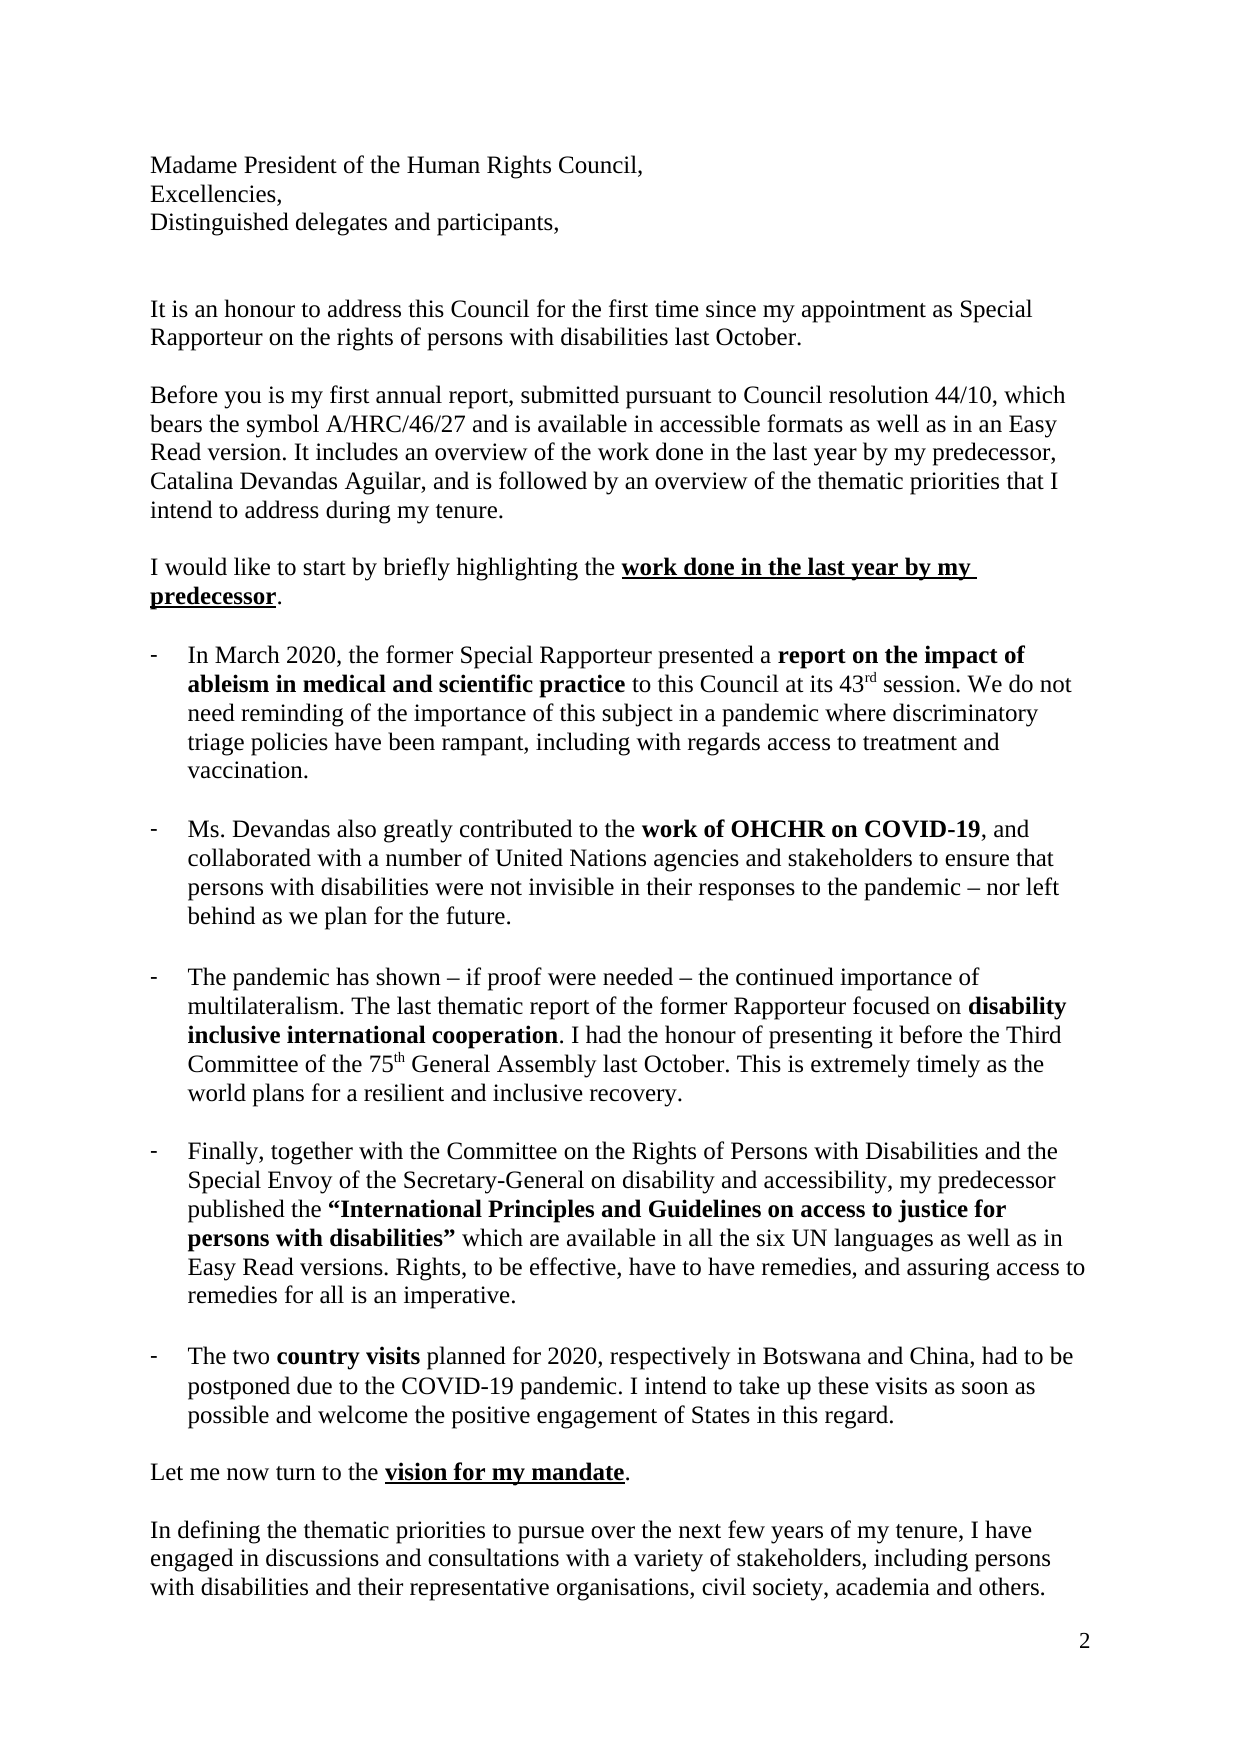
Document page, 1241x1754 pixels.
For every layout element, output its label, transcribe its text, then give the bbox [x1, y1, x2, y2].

list The two country visits planned for 2020, respectively in Botswana and China, had to be postponed due to the COVID-19 pandemic. I intend to take up these visits as soon as possible and welcome the positive engagement of States in this regard. [150, 1340, 1090, 1428]
text Distinguished delegates and participants, [150, 207, 1090, 236]
text I would like to start by briefly highlighting the work done in the last year by my predecessor. [150, 552, 1090, 610]
text Let me now turn to the vision for my mandate. [150, 1457, 1090, 1486]
list Finally, together with the Committee on the Rights of Persons with Disabilities and the Special Envoy of the Secretary-General on disability and accessibility, my predecessor published the “International Principles and Guidelines on access to justice for persons with disabilities” which are available in all the six UN languages as well as in Easy Read versions. Rights, to be effective, have to have remedies, and assuring access to remedies for all is an imperative. [150, 1135, 1090, 1309]
text Before you is my first annual report, submitted pursuant to Council resolution 44/10, which bears the symbol A/HRC/46/27 and is available in accessible formats as well as in an Easy Read version. It includes an overview of the work done in the last year by my predecessor, Catalina Devandas Aguilar, and is followed by an overview of the thematic priorities that I intend to address during my tenure. [150, 380, 1090, 524]
list Ms. Devandas also greatly contributed to the work of OHCHR on COVID-19, and collaborated with a number of United Nations agencies and stakeholders to ensure that persons with disabilities were not invisible in their responses to the pandemic – nor left behind as we plan for the future. [150, 813, 1090, 930]
text Madame President of the Human Rights Council, [150, 150, 1090, 179]
list The pandemic has shown – if proof were needed – the continued importance of multilateralism. The last thematic report of the former Rapporteur focused on disability inclusive international cooperation. I had the honour of presenting it before the Third Committee of the 75th General Assembly last October. This is extremely timely as the world plans for a resilient and inclusive recovery. [150, 961, 1090, 1106]
text In defining the thematic priorities to pursue over the next few years of my tenure, I have engaged in discussions and consultations with a variety of stakeholders, including persons with disabilities and their representative organisations, civil society, academia and others. [150, 1515, 1090, 1601]
list In March 2020, the former Special Rapporteur presented a report on the impact of ableism in medical and scientific practice to this Council at its 43rd session. We do not need reminding of the importance of this subject in a pandemic where discriminatory triage policies have been rampant, including with regards access to treatment and vaccination. [150, 639, 1090, 784]
text Excellencies, [150, 179, 1090, 207]
text It is an honour to address this Council for the first time since my appointment as Special Rapporteur on the rights of persons with disabilities last October. [150, 294, 1090, 351]
